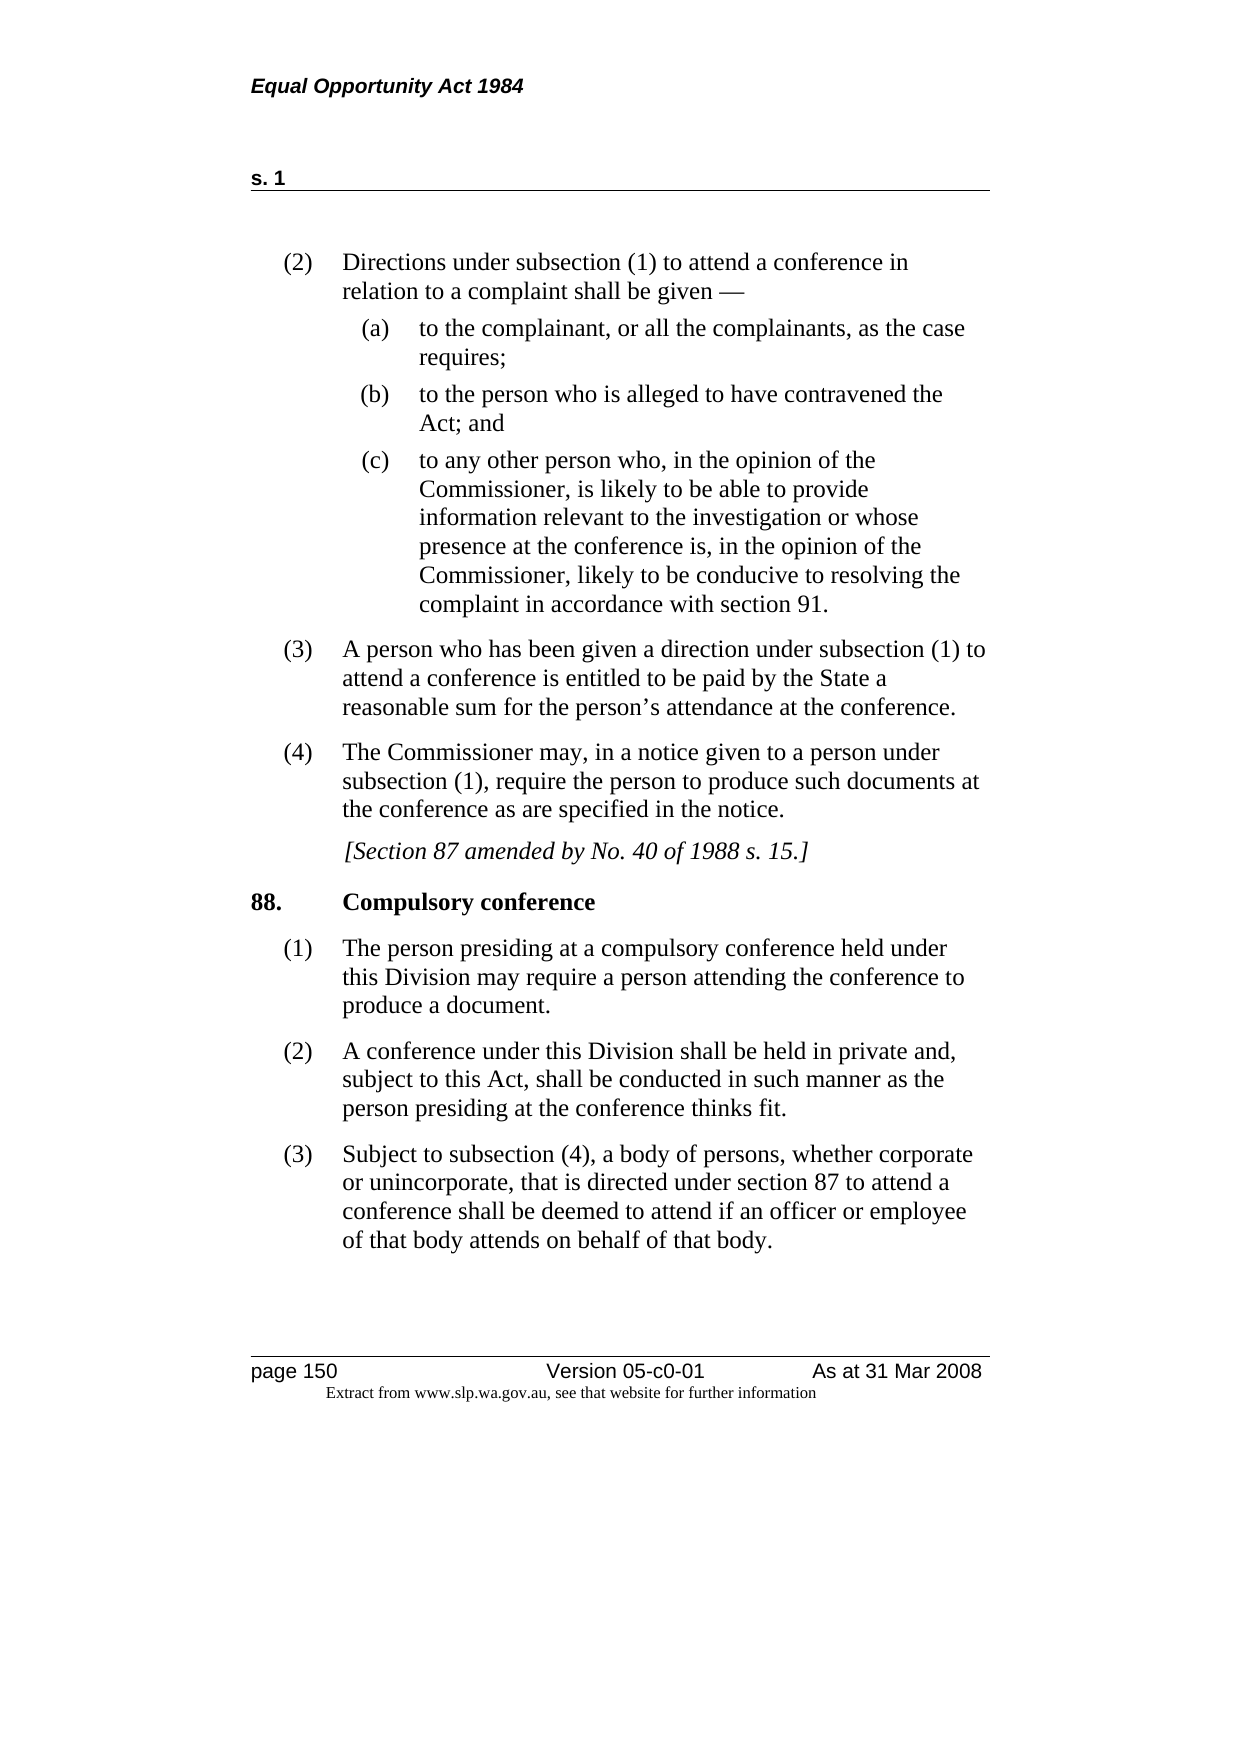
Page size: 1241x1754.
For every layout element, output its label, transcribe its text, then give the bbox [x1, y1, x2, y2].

subtitle 88. Compulsory conference [251, 887, 990, 916]
text (4) The Commissioner may, in a notice given to a person under subsection (1), require the person to produce such documents at the conference as are specified in the notice. [251, 737, 990, 823]
text (3) Subject to subsection (4), a body of persons, whether corporate or unincorporate, that is directed under section 87 to attend a conference shall be deemed to attend if an officer or employee of that body attends on behalf of that body. [251, 1139, 990, 1254]
text (2) A conference under this Division shall be held in private and, subject to this Act, shall be conducted in such manner as the person presiding at the conference thinks fit. [251, 1036, 990, 1122]
text (c) to any other person who, in the opinion of the Commissioner, is likely to be able to provide information relevant to the investigation or whose presence at the conference is, in the opinion of the Commissioner, likely to be conducive to resolving the complaint in accordance with section 91. [251, 445, 990, 617]
text (a) to the complainant, or all the complainants, as the case requires; [251, 313, 990, 371]
text (b) to the person who is alleged to have contravened the Act; and [251, 379, 990, 437]
text (3) A person who has been given a direction under subsection (1) to attend a conference is entitled to be paid by the State a reasonable sum for the person’s attendance at the conference. [251, 634, 990, 720]
text (1) The person presiding at a compulsory conference held under this Division may require a person attending the conference to produce a document. [251, 933, 990, 1019]
text (2) Directions under subsection (1) to attend a conference in relation to a complaint shall be given — [251, 247, 990, 305]
text [Section 87 amended by No. 40 of 1988 s. 15.] [251, 836, 990, 864]
